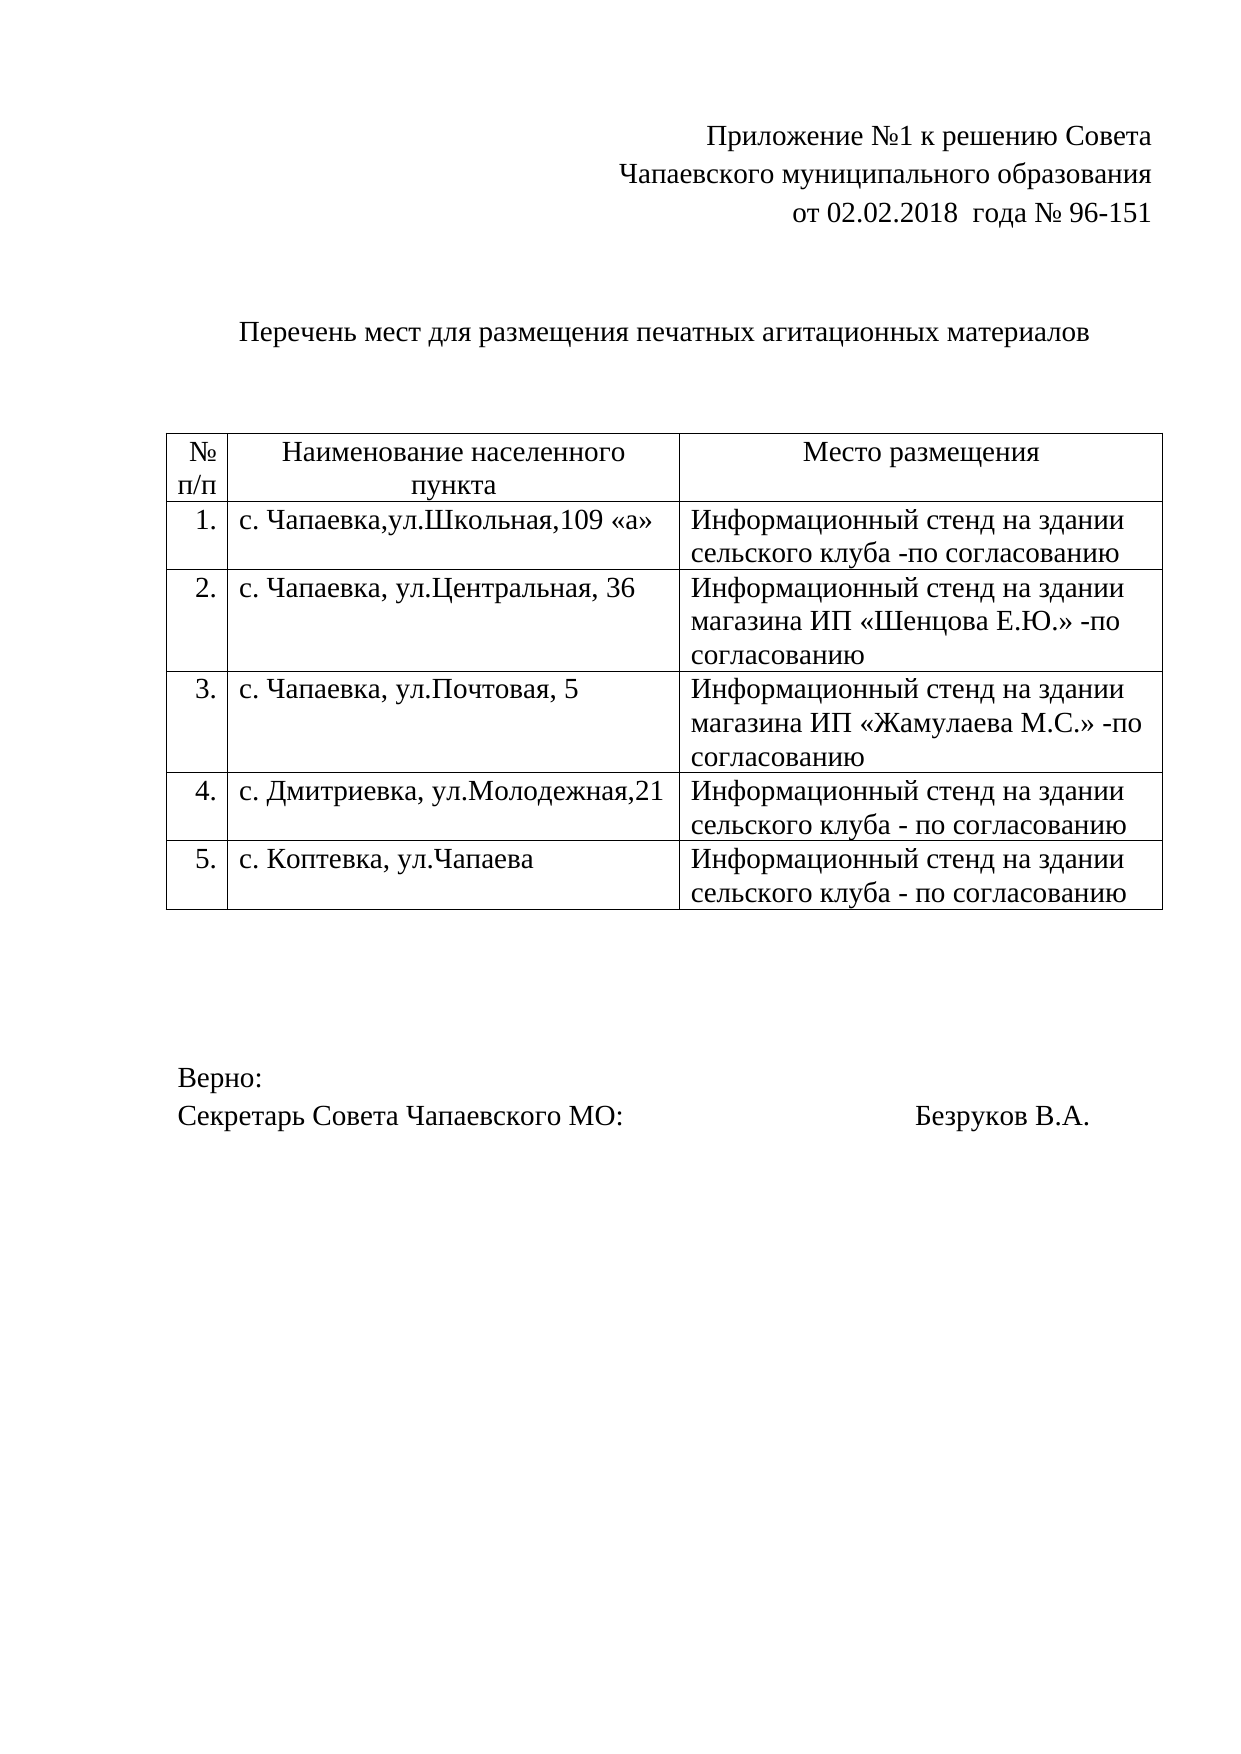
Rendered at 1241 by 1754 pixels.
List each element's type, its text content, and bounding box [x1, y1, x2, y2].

table_header Место размещения [680, 434, 1162, 501]
table_cell с. Чапаевка,ул.Школьная,109 «а» [228, 502, 679, 569]
table_cell Информационный стенд на здании магазина ИП «Шенцова Е.Ю.» -по согласованию [680, 570, 1162, 671]
text Верно: Секретарь Совета Чапаевского МО: Безруков В.А. [177, 1060, 1152, 1132]
table_cell Информационный стенд на здании сельского клуба -по согласованию [680, 502, 1162, 569]
table_header Наименование населенного пункта [228, 434, 679, 501]
table_cell 1. [167, 502, 227, 569]
table_cell Информационный стенд на здании сельского клуба - по согласованию [680, 773, 1162, 840]
text Приложение №1 к решению Совета Чапаевского муниципального образования от 02.02.2018 года № 96-151 [177, 118, 1152, 229]
table_cell Информационный стенд на здании магазина ИП «Жамулаева М.С.» -по согласованию [680, 672, 1162, 772]
table_cell 5. [167, 841, 227, 908]
table_cell с. Чапаевка, ул.Почтовая, 5 [228, 672, 679, 772]
table_header № п/п [167, 434, 227, 501]
table_cell 4. [167, 773, 227, 840]
table_cell с. Дмитриевка, ул.Молодежная,21 [228, 773, 679, 840]
table_cell Информационный стенд на здании сельского клуба - по согласованию [680, 841, 1162, 908]
table_cell с. Коптевка, ул.Чапаева [228, 841, 679, 908]
table_cell с. Чапаевка, ул.Центральная, 36 [228, 570, 679, 671]
table_cell 2. [167, 570, 227, 671]
table_cell 3. [167, 672, 227, 772]
text Перечень мест для размещения печатных агитационных материалов [177, 314, 1152, 347]
